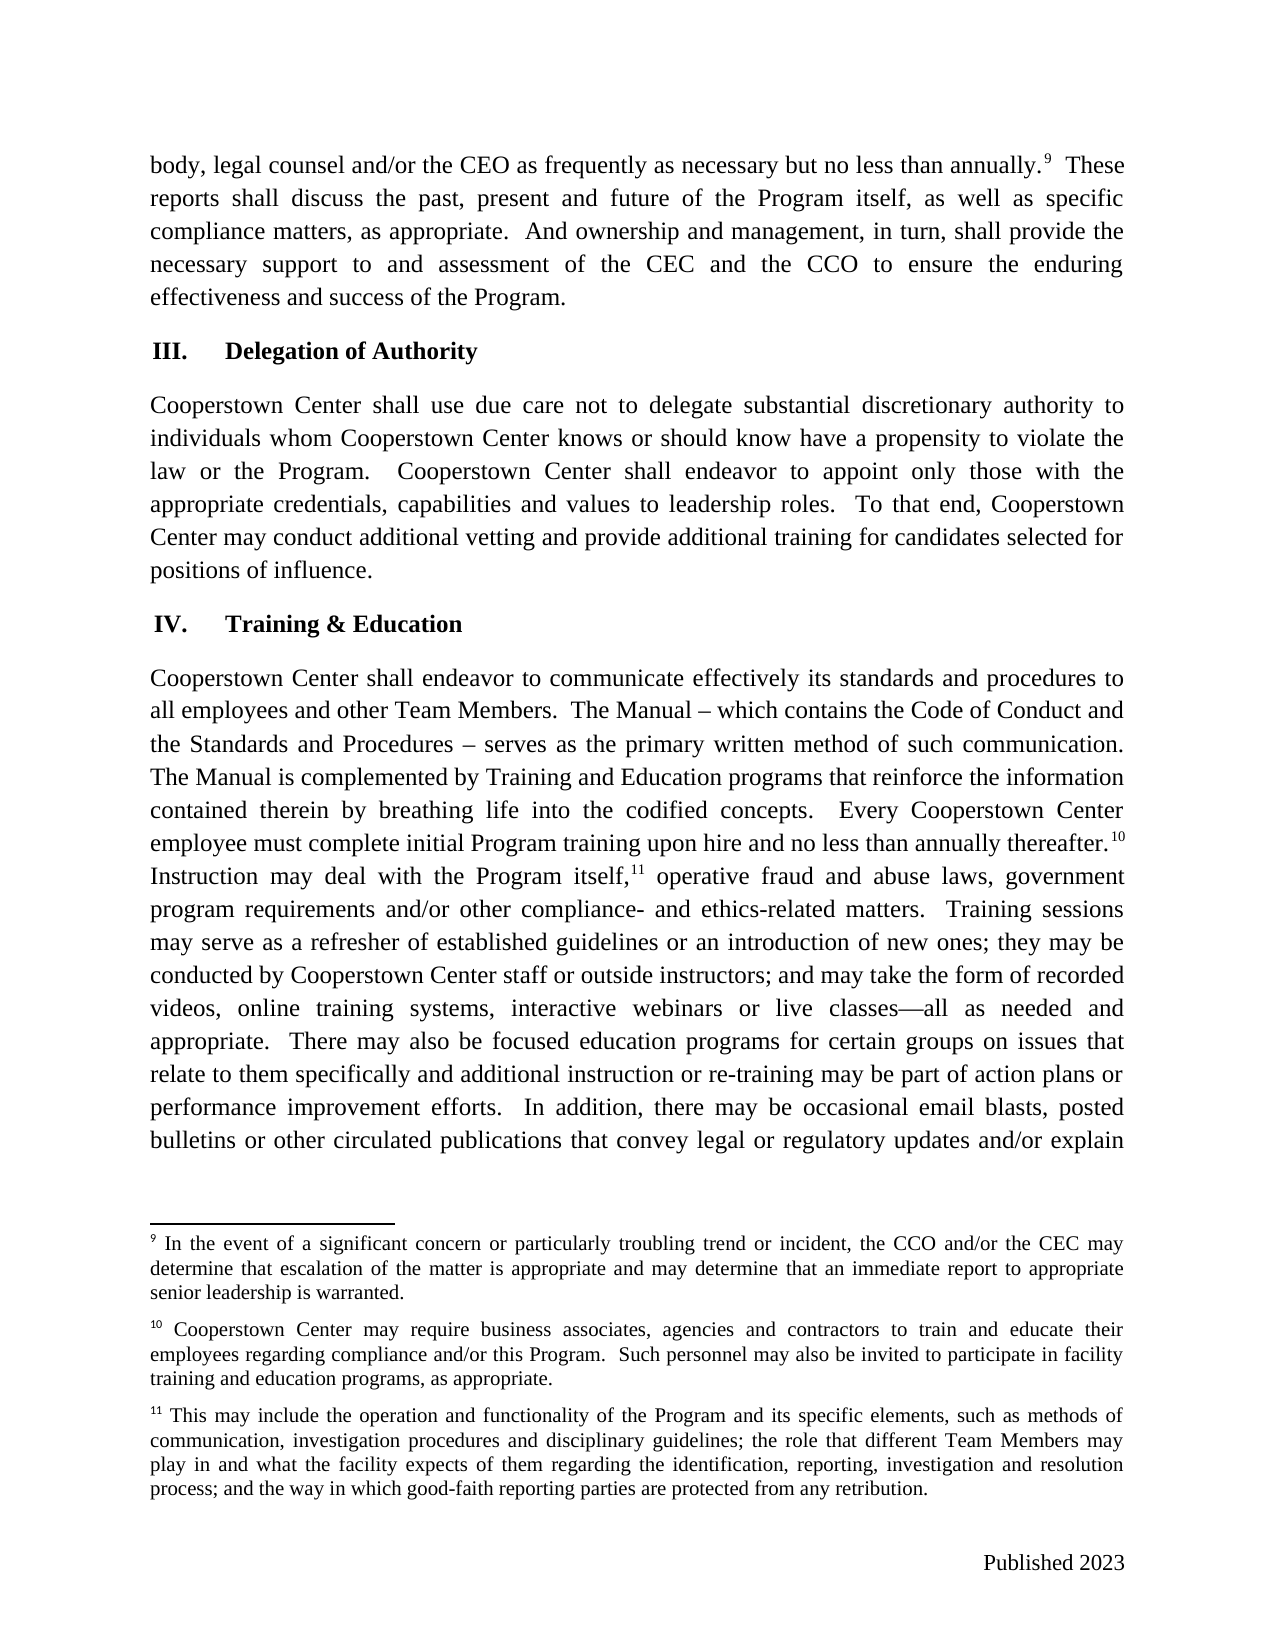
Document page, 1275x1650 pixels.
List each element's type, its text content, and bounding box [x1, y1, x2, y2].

text Cooperstown Center shall use due care not to delegate substantial discretionary authority to individuals whom Cooperstown Center knows or should know have a propensity to violate the law or the Program. Cooperstown Center shall endeavor to appoint only those with the appropriate credentials, capabilities and values to leadership roles. To that end, Cooperstown Center may conduct additional vetting and provide additional training for candidates selected for positions of influence. [150, 390, 1125, 584]
text Cooperstown Center shall endeavor to communicate effectively its standards and procedures to all employees and other Team Members. The Manual – which contains the Code of Conduct and the Standards and Procedures – serves as the primary written method of such communication. The Manual is complemented by Training and Education programs that reinforce the information contained therein by breathing life into the codified concepts. Every Cooperstown Center employee must complete initial Program training upon hire and no less than annually thereafter. Instruction may deal with the Program itself, operative fraud and abuse laws, government program requirements and/or other compliance- and ethics-related matters. Training sessions may serve as a refresher of established guidelines or an introduction of new ones; they may be conducted by Cooperstown Center staff or outside instructors; and may take the form of recorded videos, online training systems, interactive webinars or live classes—all as needed and appropriate. There may also be focused education programs for certain groups on issues that relate to them specifically and additional instruction or re-training may be part of action plans or performance improvement efforts. In addition, there may be occasional email blasts, posted bulletins or other circulated publications that convey legal or regulatory updates and/or explain particular issues of interest in a practical and understandable manner. The nature, format and frequency of training and education programming may vary in accordance with the subject at hand as Cooperstown Center strives to keep personnel informed of developments in compliance and ethics issues in a way that is most conducive to genuine understanding. [150, 663, 1125, 1154]
list Training & Education [187, 609, 1125, 637]
list Delegation of Authority [187, 336, 1125, 365]
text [150, 150, 1125, 311]
